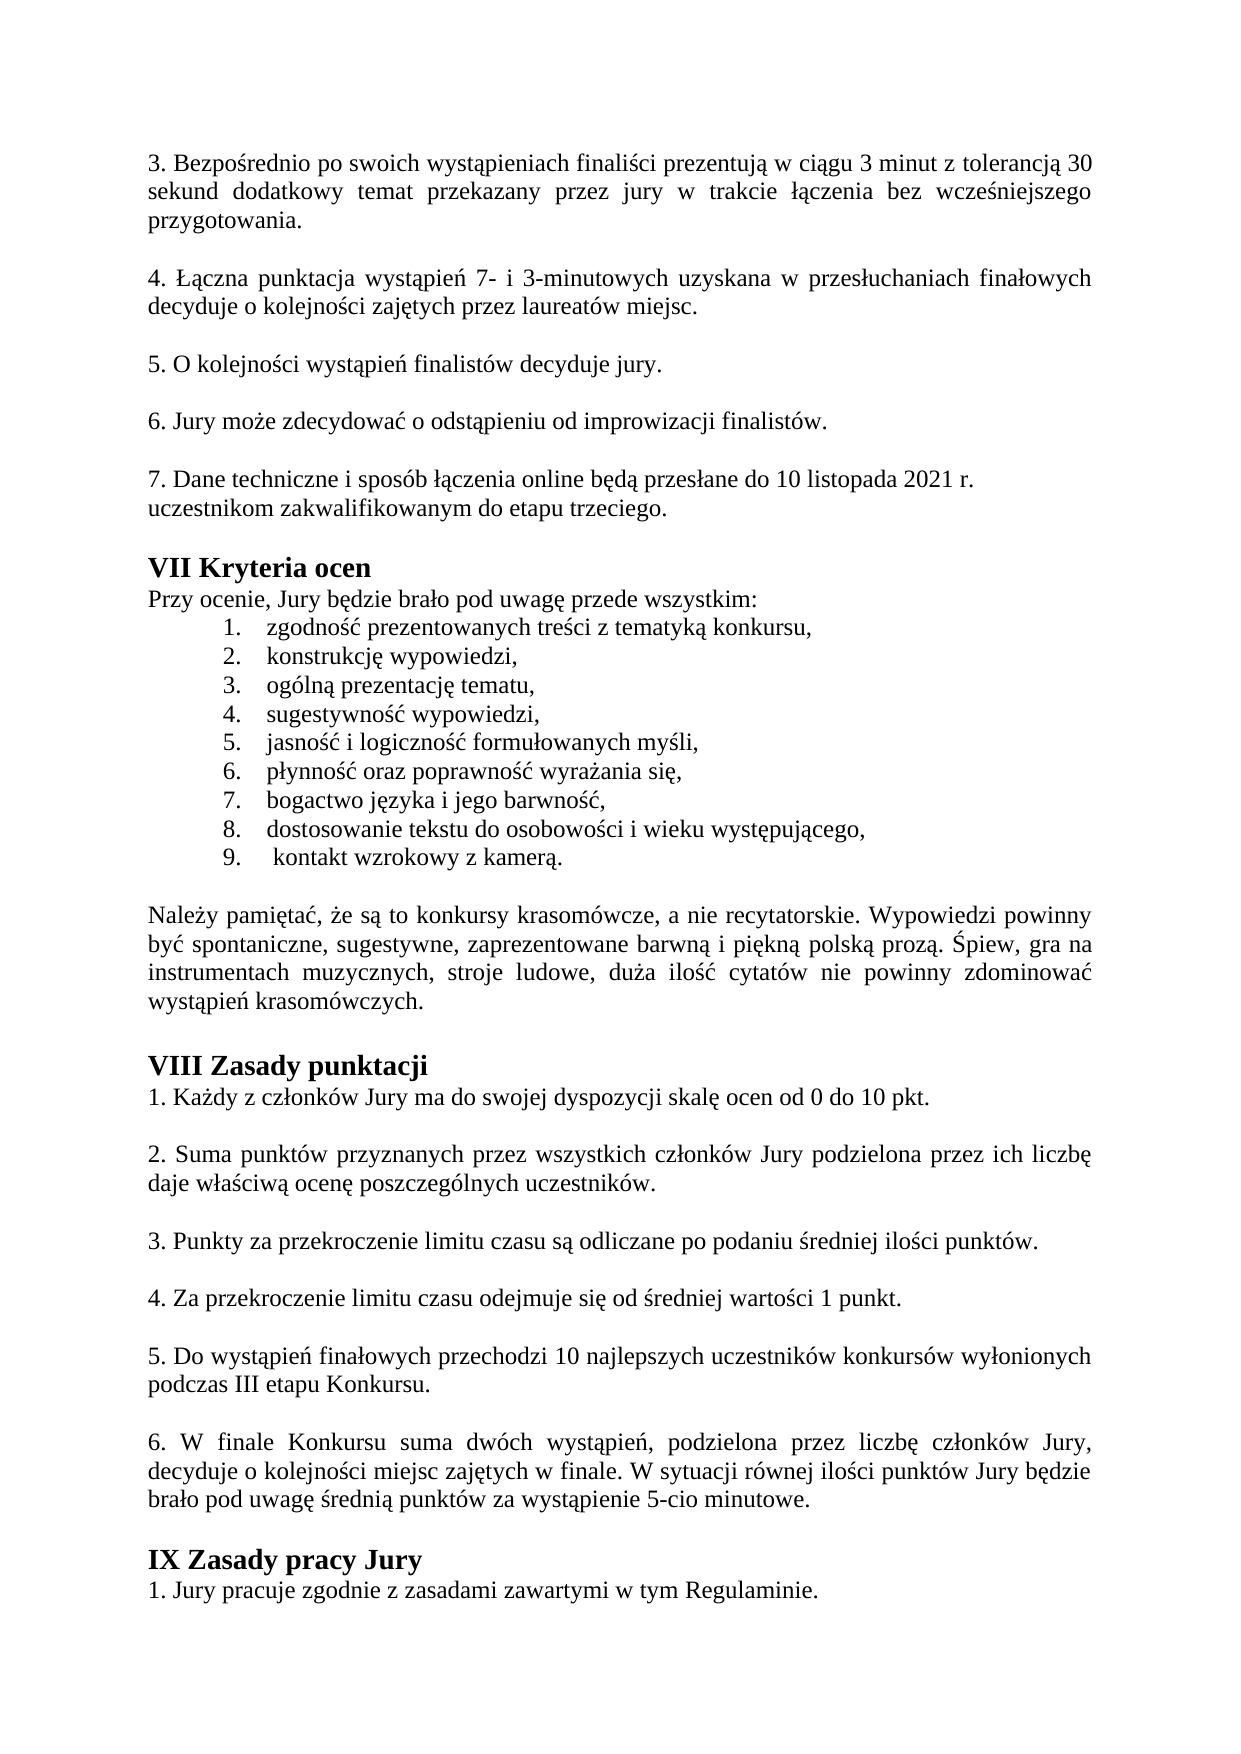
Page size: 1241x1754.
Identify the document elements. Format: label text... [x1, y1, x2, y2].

text VII Kryteria ocen [148, 550, 1093, 584]
text 3. Punkty za przekroczenie limitu czasu są odliczane po podaniu średniej ilości punktów. [148, 1226, 1093, 1254]
text 3. ogólną prezentację tematu, [223, 670, 1093, 699]
text 1. Jury pracuje zgodnie z zasadami zawartymi w tym Regulaminie. [148, 1576, 1093, 1604]
text IX Zasady pracy Jury [148, 1542, 1093, 1576]
text 2. konstrukcję wypowiedzi, [223, 641, 1093, 670]
text 7. Dane techniczne i sposób łączenia online będą przesłane do 10 listopada 2021 r. uczestnikom zakwalifikowanym do etapu trzeciego. [148, 464, 1093, 521]
text 5. O kolejności wystąpień finalistów decyduje jury. [148, 349, 1093, 378]
text 6. płynność oraz poprawność wyrażania się, [223, 756, 1093, 785]
text 2. Suma punktów przyznanych przez wszystkich członków Jury podzielona przez ich liczbę daje właściwą ocenę poszczególnych uczestników. [148, 1139, 1093, 1197]
text Należy pamiętać, że są to konkursy krasomówcze, a nie recytatorskie. Wypowiedzi powinny być spontaniczne, sugestywne, zaprezentowane barwną i piękną polską prozą. Śpiew, gra na instrumentach muzycznych, stroje ludowe, duża ilość cytatów nie powinny zdominować wystąpień krasomówczych. [148, 900, 1093, 1015]
text 6. Jury może zdecydować o odstąpieniu od improwizacji finalistów. [148, 406, 1093, 435]
text 4. Za przekroczenie limitu czasu odejmuje się od średniej wartości 1 punkt. [148, 1283, 1093, 1312]
text 1. zgodność prezentowanych treści z tematyką konkursu, [223, 612, 1093, 641]
text Przy ocenie, Jury będzie brało pod uwagę przede wszystkim: [148, 584, 1093, 612]
text 8. dostosowanie tekstu do osobowości i wieku występującego, [223, 814, 1093, 842]
text 6. W finale Konkursu suma dwóch wystąpień, podzielona przez liczbę członków Jury, decyduje o kolejności miejsc zajętych w finale. W sytuacji równej ilości punktów Jury będzie brało pod uwagę średnią punktów za wystąpienie 5-cio minutowe. [148, 1427, 1093, 1513]
text 4. sugestywność wypowiedzi, [223, 699, 1093, 727]
text 5. jasność i logiczność formułowanych myśli, [223, 727, 1093, 756]
text 7. bogactwo języka i jego barwność, [223, 785, 1093, 814]
text 9. kontakt wzrokowy z kamerą. [223, 842, 1093, 871]
text VIII Zasady punktacji [148, 1048, 1093, 1082]
text 5. Do wystąpień finałowych przechodzi 10 najlepszych uczestników konkursów wyłonionych podczas III etapu Konkursu. [148, 1341, 1093, 1398]
text 1. Każdy z członków Jury ma do swojej dyspozycji skalę ocen od 0 do 10 pkt. [148, 1082, 1093, 1111]
text 3. Bezpośrednio po swoich wystąpieniach finaliści prezentują w ciągu 3 minut z tolerancją 30 sekund dodatkowy temat przekazany przez jury w trakcie łączenia bez wcześniejszego przygotowania. [148, 148, 1093, 234]
text 4. Łączna punktacja wystąpień 7- i 3-minutowych uzyskana w przesłuchaniach finałowych decyduje o kolejności zajętych przez laureatów miejsc. [148, 263, 1093, 320]
